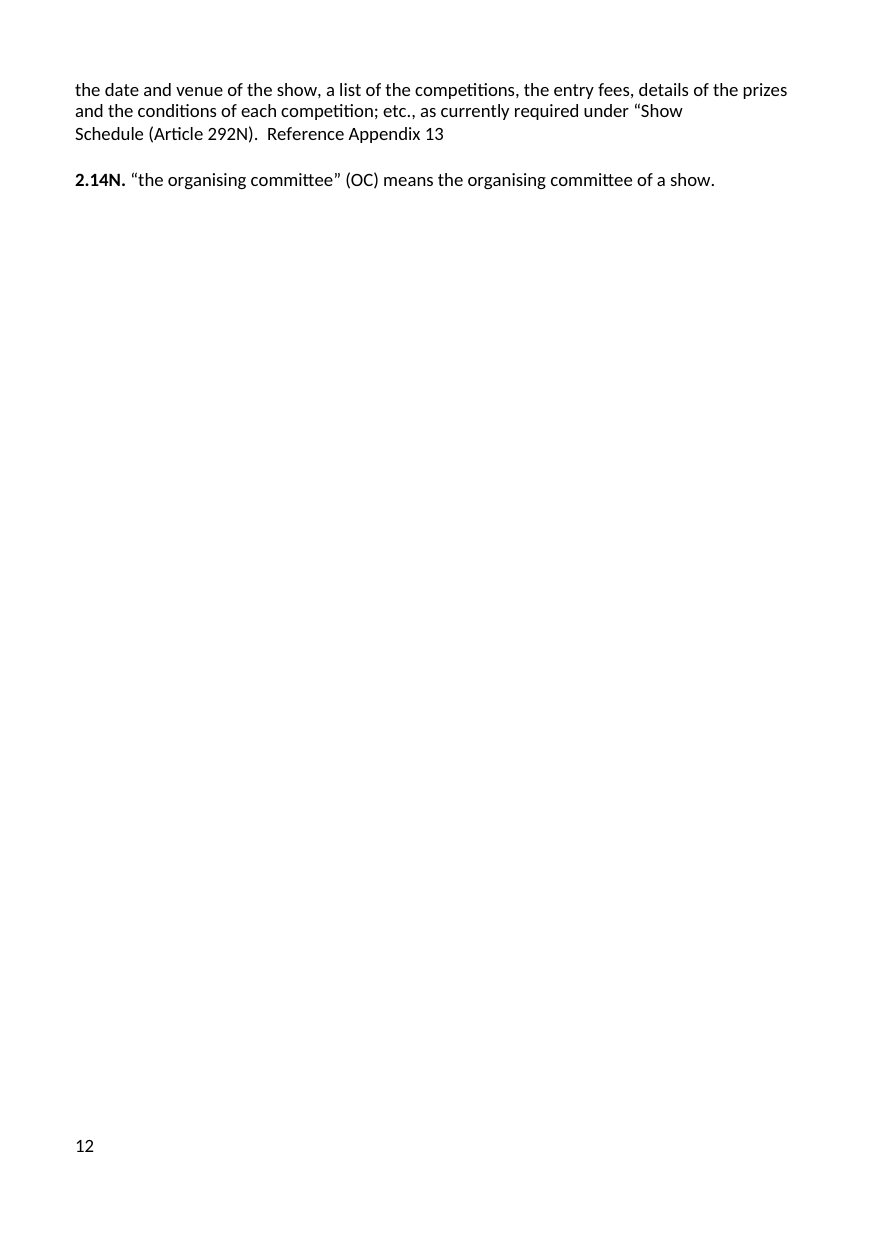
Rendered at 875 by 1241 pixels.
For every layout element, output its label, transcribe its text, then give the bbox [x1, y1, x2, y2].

text the date and venue of the show, a list of the competitions, the entry fees, details of the prizes and the conditions of each competition; etc., as currently required under “Show [75, 79, 789, 122]
text Schedule (Article 292N). Reference Appendix 13 [75, 122, 789, 145]
text 2.14N. “the organising committee” (OC) means the organising committee of a show. [75, 169, 789, 191]
text 12 [75, 1135, 789, 1157]
